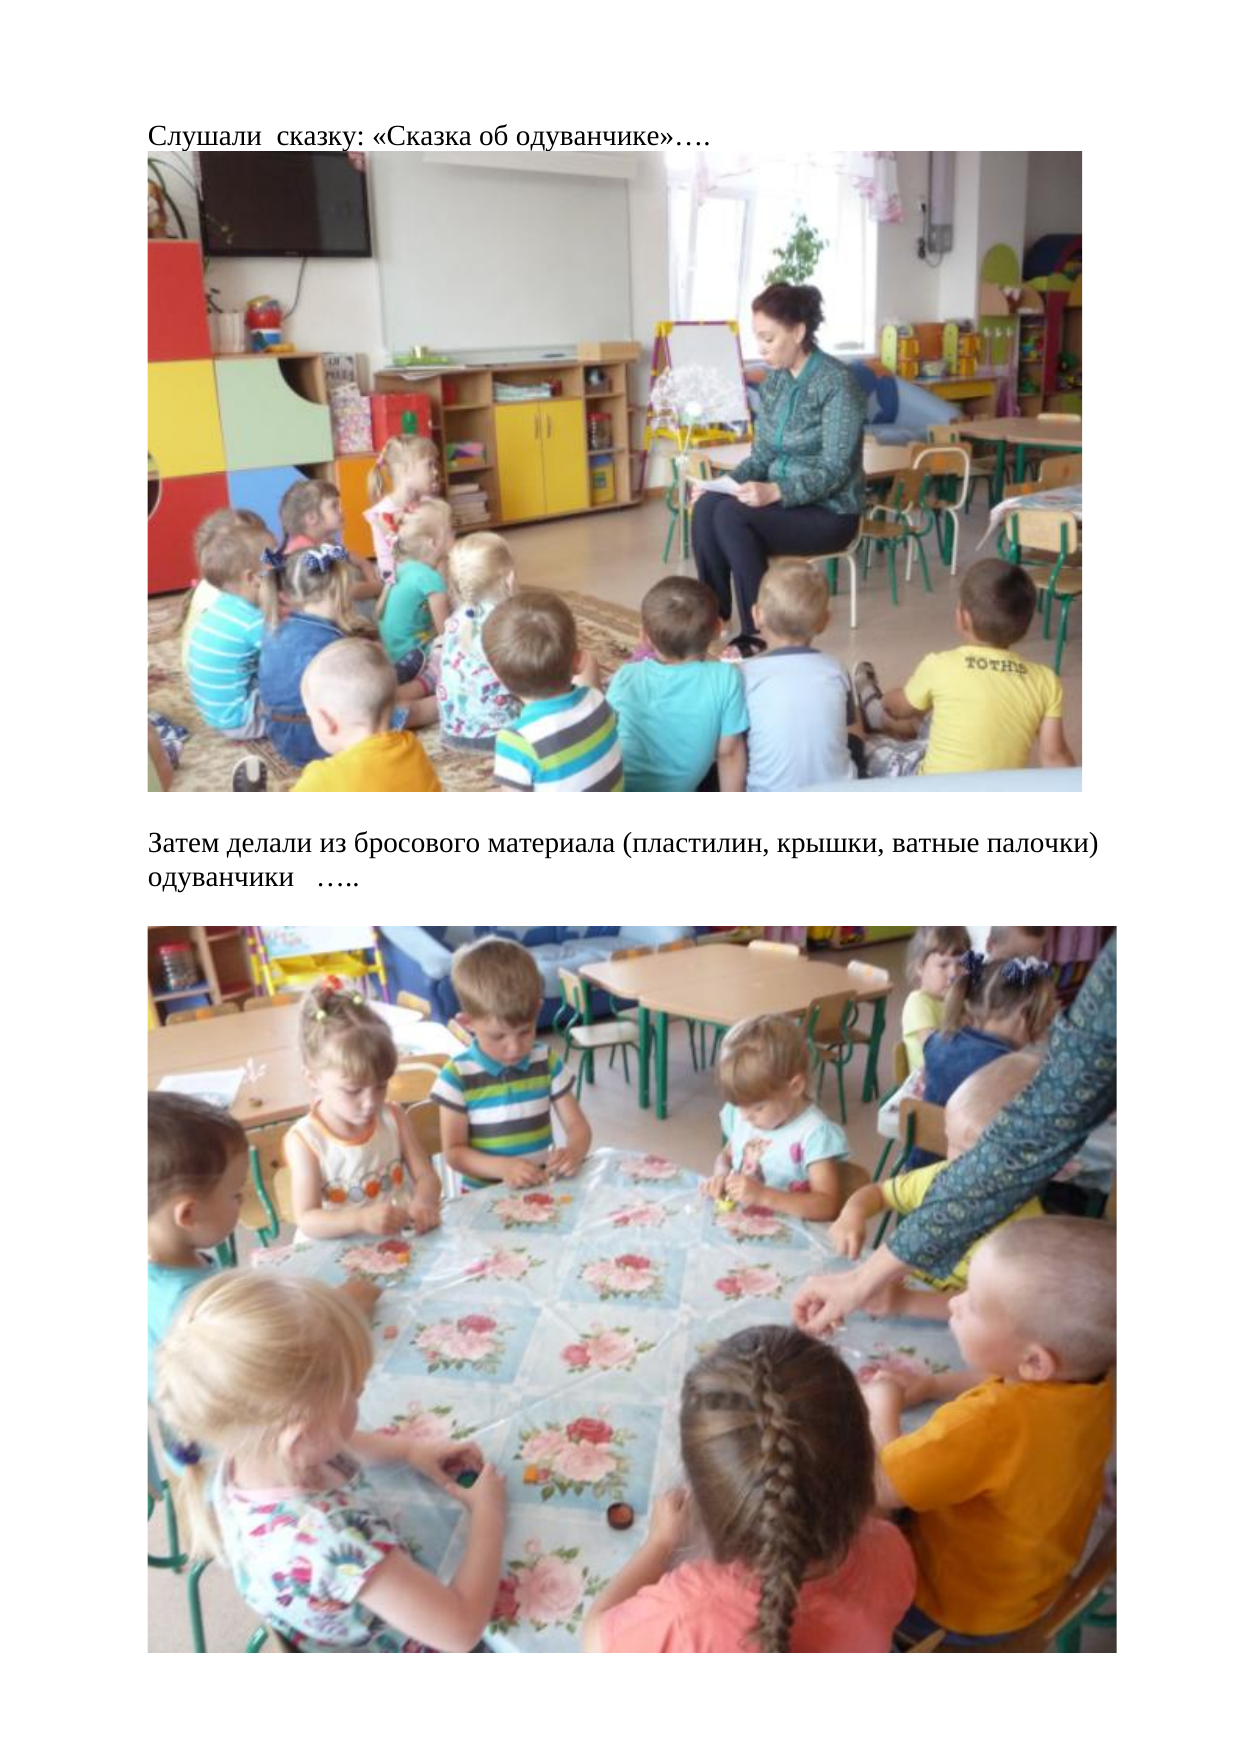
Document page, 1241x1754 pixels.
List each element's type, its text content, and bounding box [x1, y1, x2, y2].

picture [147, 151, 1083, 792]
picture [147, 926, 1117, 1653]
text Слушали сказку: «Сказка об одуванчике»…. [148, 118, 1152, 152]
text Затем делали из бросового материала (пластилин, крышки, ватные палочки) одуванчики ….. [148, 826, 1152, 893]
